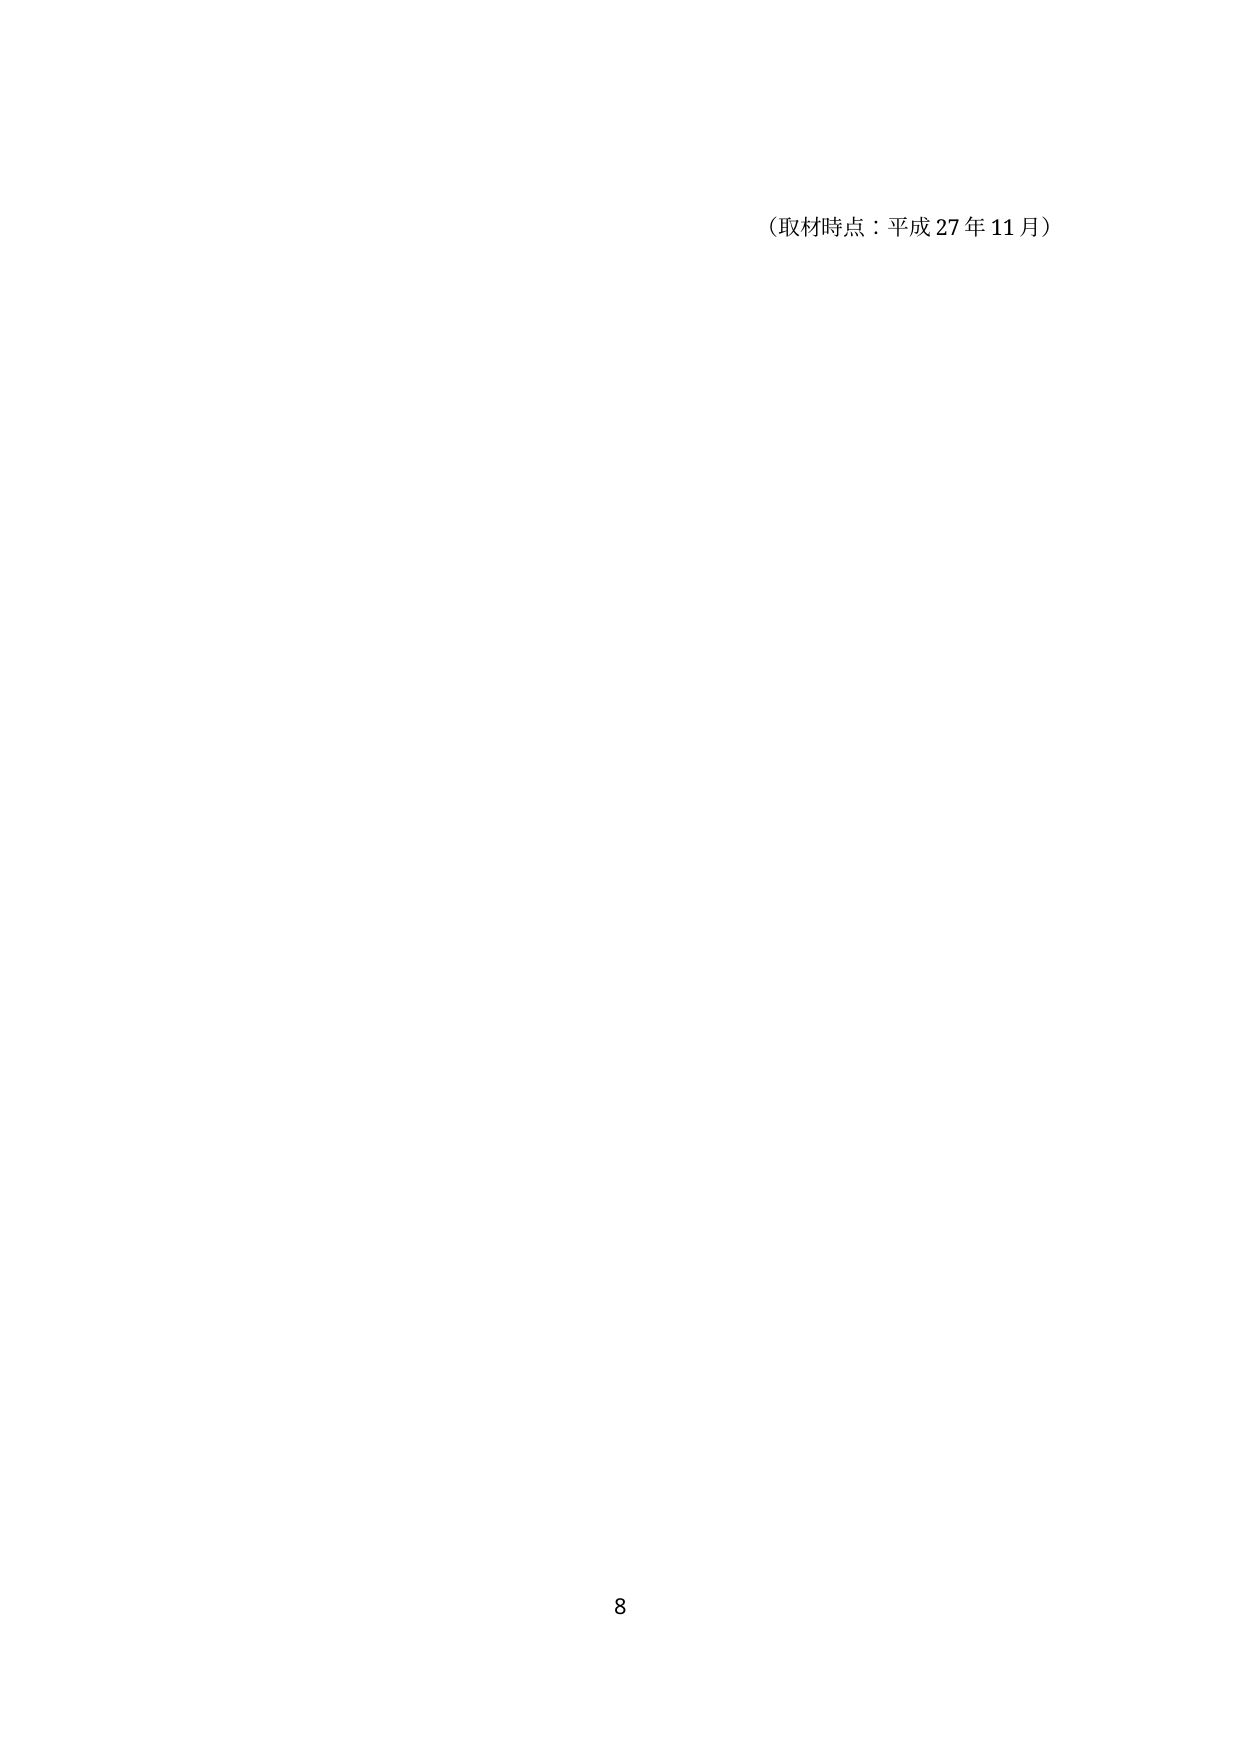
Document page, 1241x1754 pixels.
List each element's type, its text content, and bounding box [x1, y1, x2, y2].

text （取材時点：平成27年11月） [177, 208, 1063, 243]
